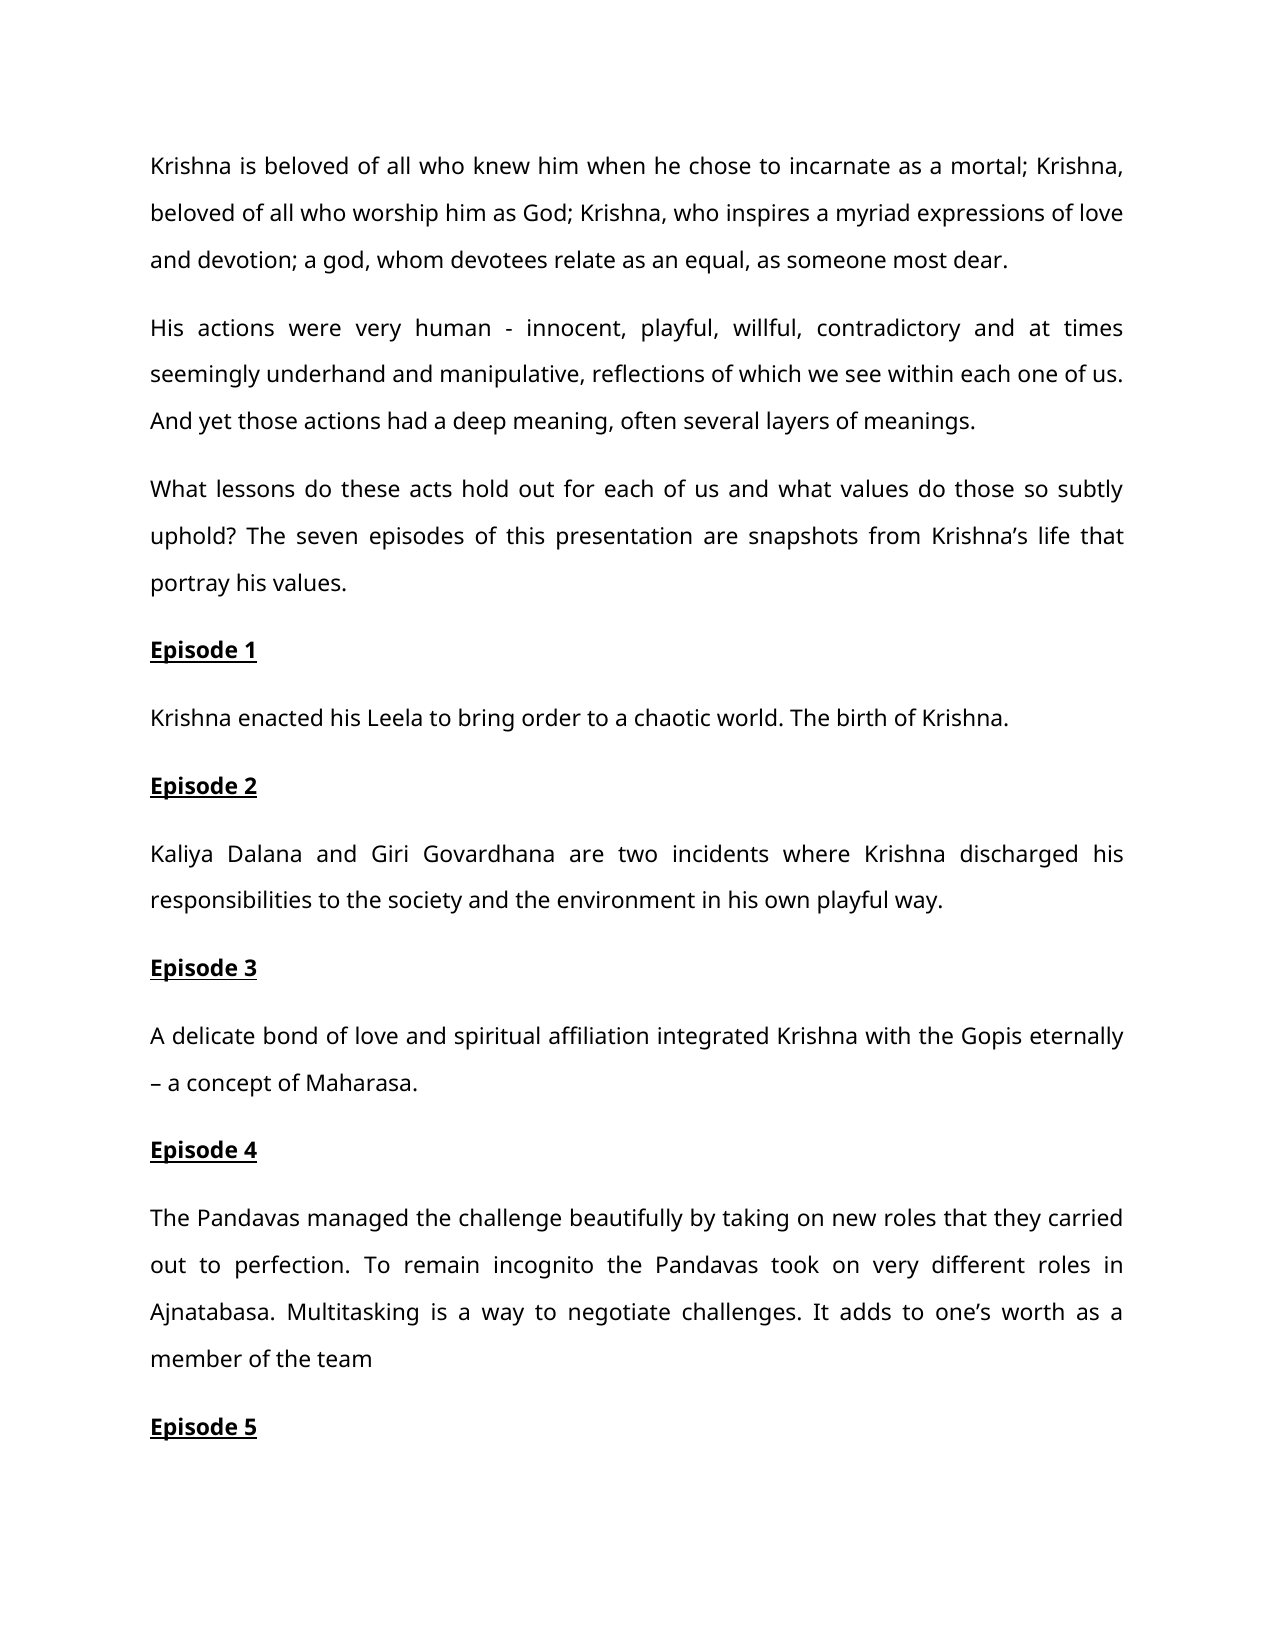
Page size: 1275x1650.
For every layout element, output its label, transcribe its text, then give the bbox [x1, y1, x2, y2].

text enacted his Leela to bring order to a chaotic world. The birth of Krishna. [150, 702, 1125, 733]
text A delicate bond of love and spiritual affiliation integrated with the Gopis eternally – a concept of Maharasa. [150, 1020, 1125, 1098]
text Episode 3 [150, 952, 1125, 983]
text What lessons do these acts hold out for each of us and what values do those so subtly uphold? The seven episodes of this presentation are snapshots from Krishna’s life that portray his values. [150, 473, 1125, 598]
text Kaliya Dalana and Giri Govardhana are two incidents where Krishna discharged his responsibilities to the society and the environment in his own playful way. [150, 837, 1125, 916]
text Episode 4 [150, 1134, 1125, 1166]
text Krishna is beloved of all who knew him when he chose to incarnate as a mortal; Krishna, beloved of all who worship him as God; Krishna, who inspires a myriad expressions of love and devotion; a god, whom devotees relate as an equal, as someone most dear. [150, 150, 1125, 275]
text Episode 1 [150, 634, 1125, 666]
text Episode 5 [150, 1410, 1125, 1442]
text His actions were very human - innocent, playful, willful, contradictory and at times seemingly underhand and manipulative, reflections of which we see within each one of us. And yet those actions had a deep meaning, often several layers of meanings. [150, 311, 1125, 436]
text The Pandavas managed the challenge beautifully by taking on new roles that they carried out to perfection. To remain incognito the Pandavas took on very different roles in Ajnatabasa. Multitasking is a way to negotiate challenges. It adds to one’s worth as a member of the team [150, 1202, 1125, 1374]
text Episode 2 [150, 770, 1125, 801]
